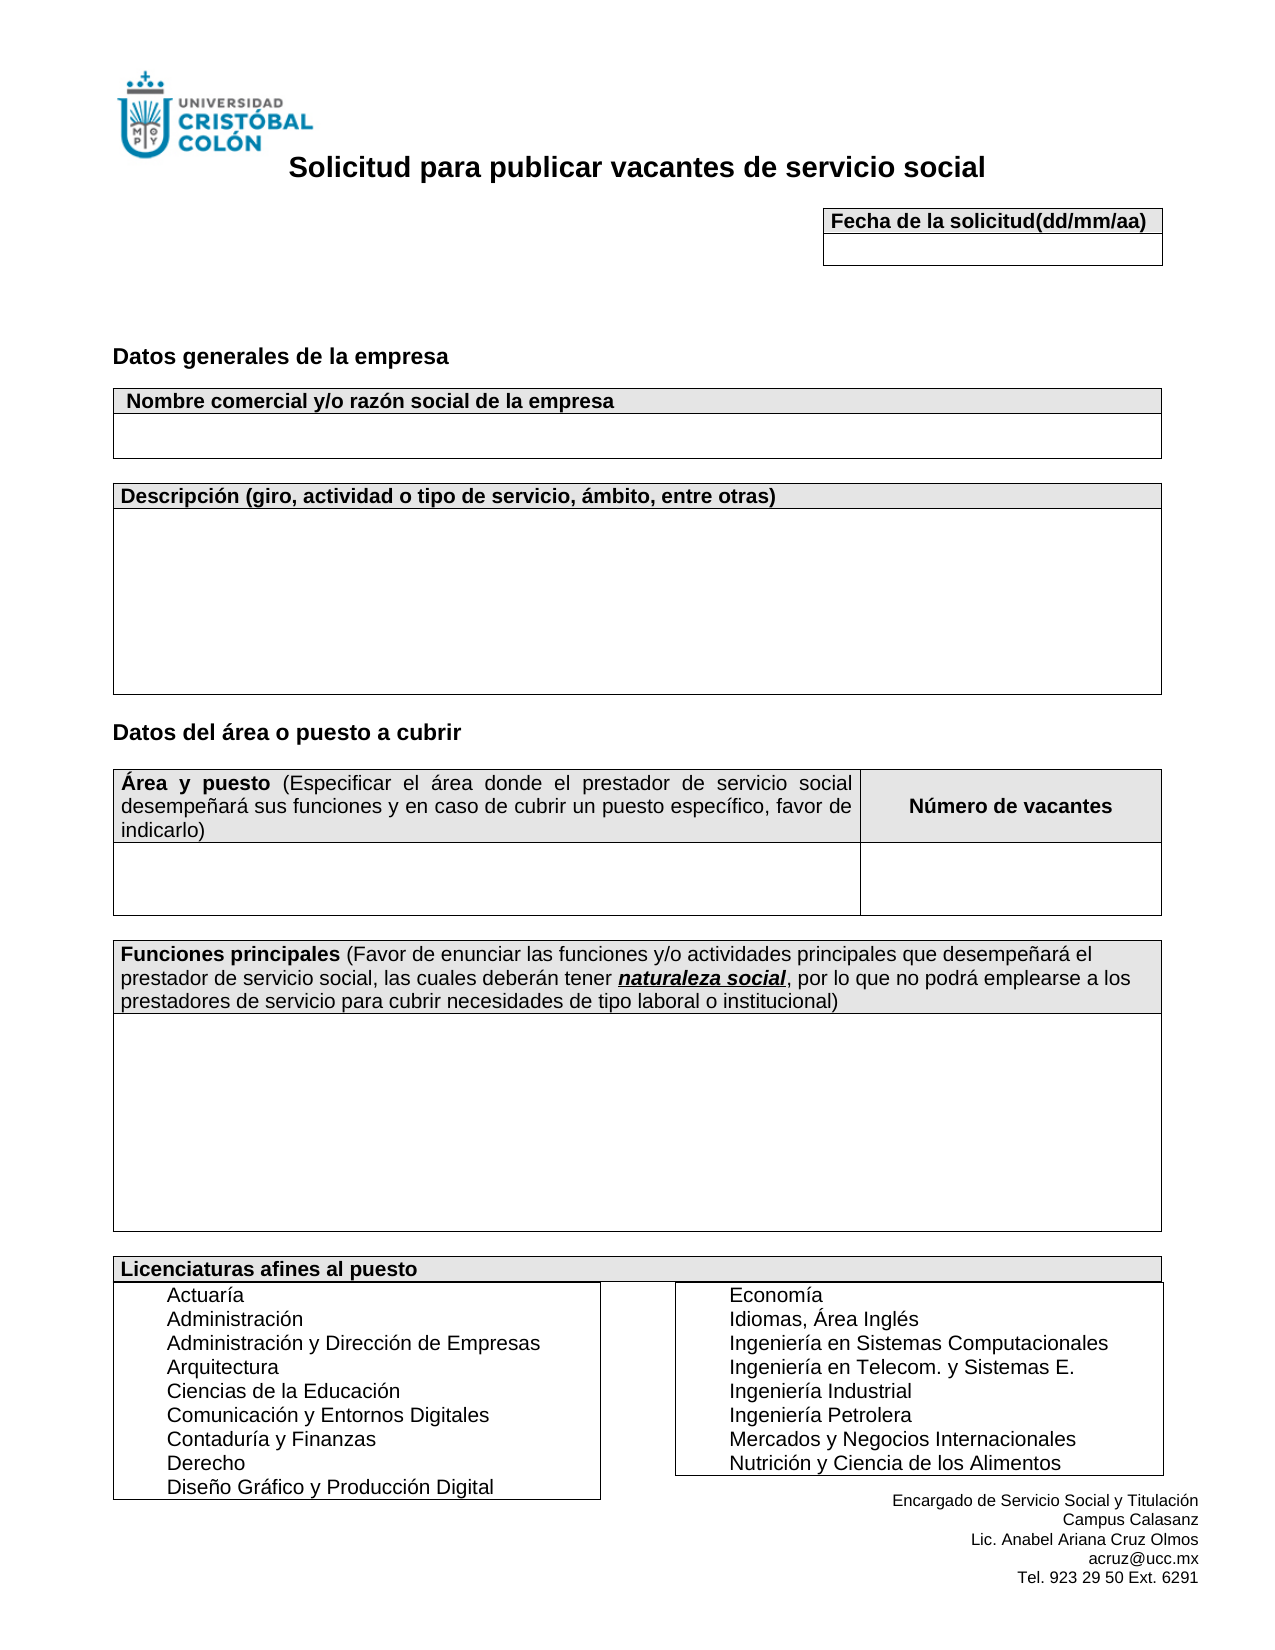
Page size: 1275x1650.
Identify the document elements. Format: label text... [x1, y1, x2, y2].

table_header Fecha de la solicitud(dd/mm/aa) [824, 209, 1162, 232]
text Datos del área o puesto a cubrir [112, 719, 1162, 745]
text Solicitud para publicar vacantes de servicio social [112, 150, 1162, 183]
table_header Área y puesto (Especificar el área donde el prestador de servicio social desempeñará sus funciones y en caso de cubrir un puesto específico, favor de indicarlo) [114, 770, 860, 842]
table_header Número de vacantes [861, 770, 1161, 842]
table_header Nombre comercial y/o razón social de la empresa [114, 389, 1161, 413]
table_header Descripción (giro, actividad o tipo de servicio, ámbito, entre otras) [114, 484, 1161, 508]
picture [200, 139, 207, 147]
table_cell [861, 843, 1161, 915]
picture [116, 51, 322, 150]
table_header Licenciaturas afines al puesto [114, 1257, 1161, 1281]
table_header Funciones principales (Favor de enunciar las funciones y/o actividades principales que desempeñará el prestador de servicio social, las cuales deberán tener naturaleza social, por lo que no podrá emplearse a los prestadores de servicio para cubrir necesidades de tipo laboral o institucional) [114, 941, 1161, 1013]
table_cell [824, 234, 1162, 265]
table_cell [114, 1014, 1161, 1231]
table_cell [114, 414, 1161, 458]
picture [231, 139, 238, 147]
table_cell [114, 509, 1161, 694]
table_cell [114, 843, 860, 915]
text Datos generales de la empresa [112, 343, 1162, 369]
